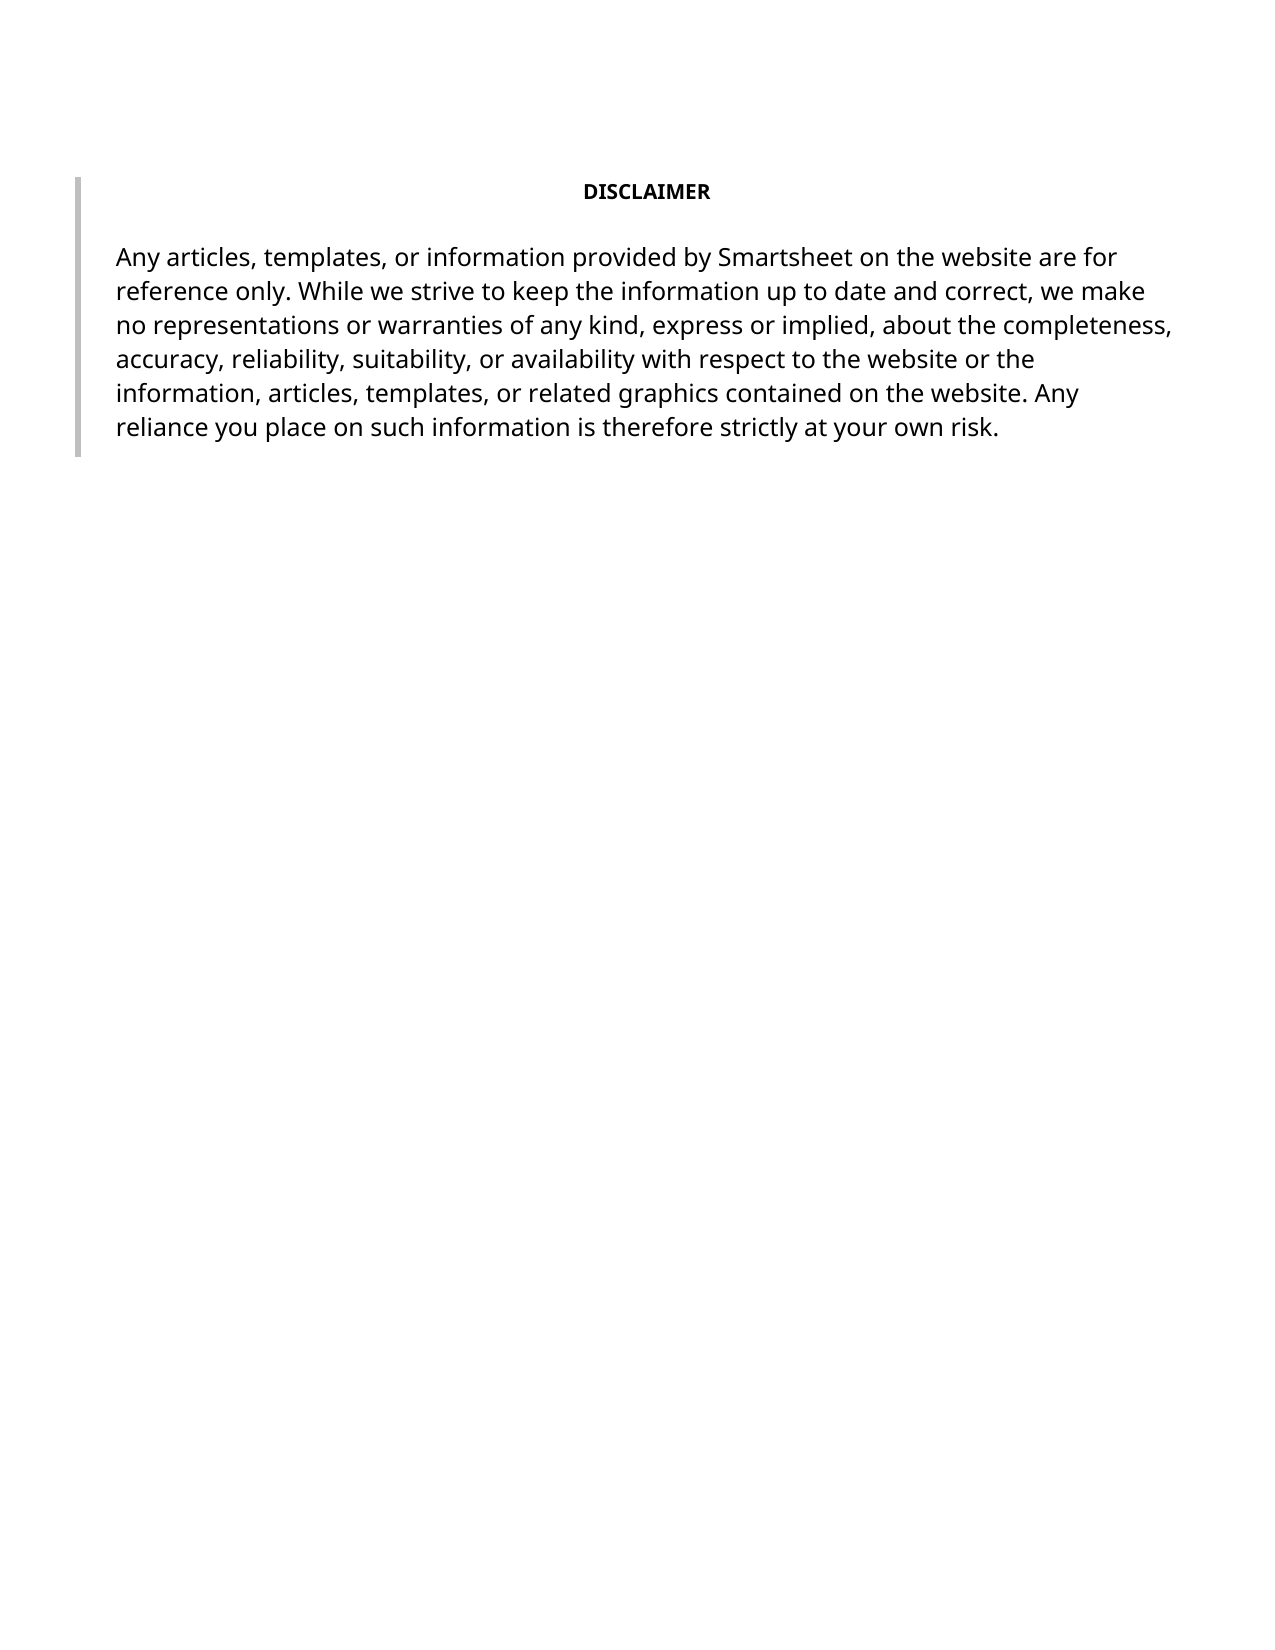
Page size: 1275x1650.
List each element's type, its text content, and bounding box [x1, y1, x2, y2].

table_header DISCLAIMER Any articles, templates, or information provided by Smartsheet on the website are for reference only. While we strive to keep the information up to date and correct, we make no representations or warranties of any kind, express or implied, about the completeness, accuracy, reliability, suitability, or availability with respect to the website or the information, articles, templates, or related graphics contained on the website. Any reliance you place on such information is therefore strictly at your own risk. [81, 177, 1189, 457]
